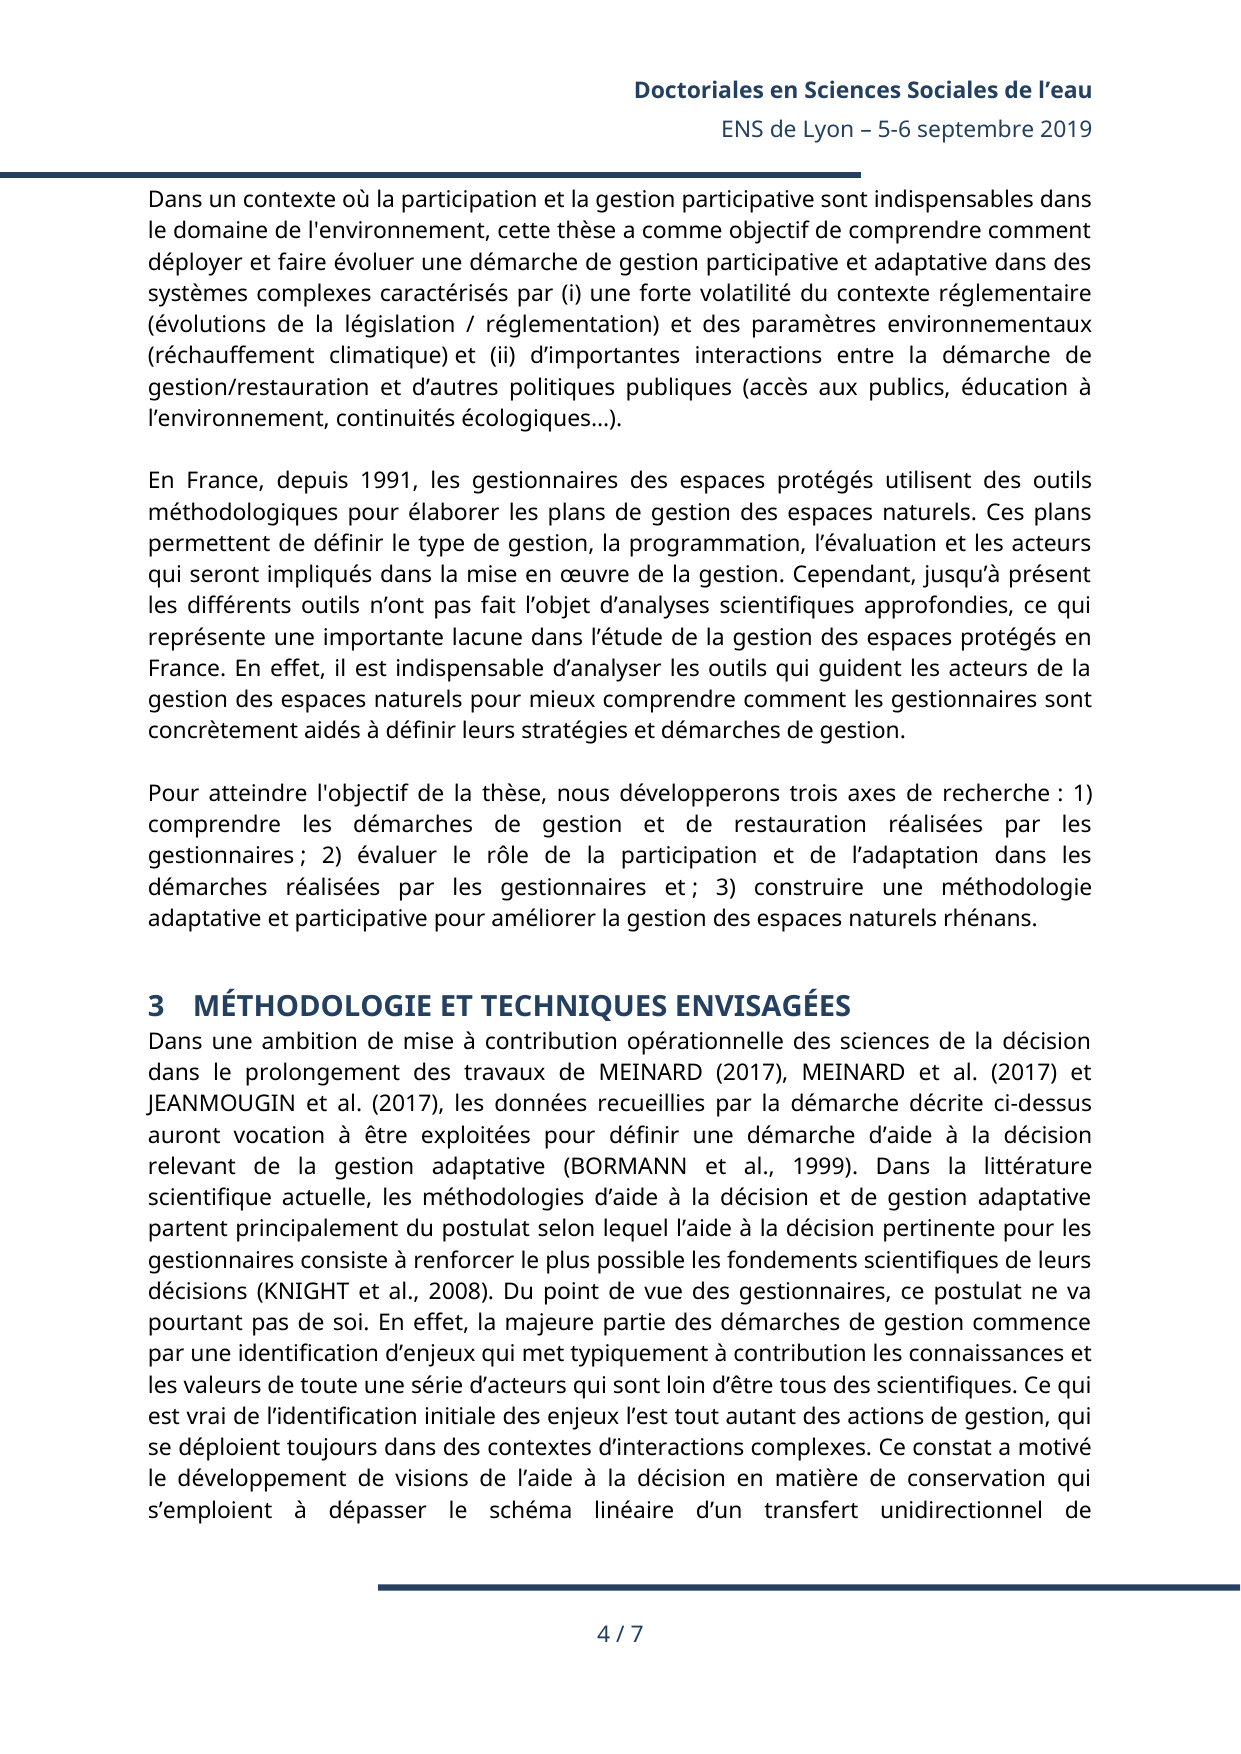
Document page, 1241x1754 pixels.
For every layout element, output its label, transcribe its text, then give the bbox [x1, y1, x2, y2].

subtitle Méthodologie et techniques envisagées [148, 985, 1093, 1025]
text Pour atteindre l'objectif de la thèse, nous développerons trois axes de recherche : 1) comprendre les démarches de gestion et de restauration réalisées par les gestionnaires ; 2) évaluer le rôle de la participation et de l’adaptation dans les démarches réalisées par les gestionnaires et ; 3) construire une méthodologie adaptative et participative pour améliorer la gestion des espaces naturels rhénans. [148, 777, 1093, 933]
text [148, 1025, 1093, 1525]
text Dans un contexte où la participation et la gestion participative sont indispensables dans le domaine de l'environnement, cette thèse a comme objectif de comprendre comment déployer et faire évoluer une démarche de gestion participative et adaptative dans des systèmes complexes caractérisés par (i) une forte volatilité du contexte réglementaire (évolutions de la législation / réglementation) et des paramètres environnementaux (réchauffement climatique) et (ii) d’importantes interactions entre la démarche de gestion/restauration et d’autres politiques publiques (accès aux publics, éducation à l’environnement, continuités écologiques…). [148, 183, 1093, 433]
text En France, depuis 1991, les gestionnaires des espaces protégés utilisent des outils méthodologiques pour élaborer les plans de gestion des espaces naturels. Ces plans permettent de définir le type de gestion, la programmation, l’évaluation et les acteurs qui seront impliqués dans la mise en œuvre de la gestion. Cependant, jusqu’à présent les différents outils n’ont pas fait l’objet d’analyses scientifiques approfondies, ce qui représente une importante lacune dans l’étude de la gestion des espaces protégés en France. En effet, il est indispensable d’analyser les outils qui guident les acteurs de la gestion des espaces naturels pour mieux comprendre comment les gestionnaires sont concrètement aidés à définir leurs stratégies et démarches de gestion. [148, 464, 1093, 746]
